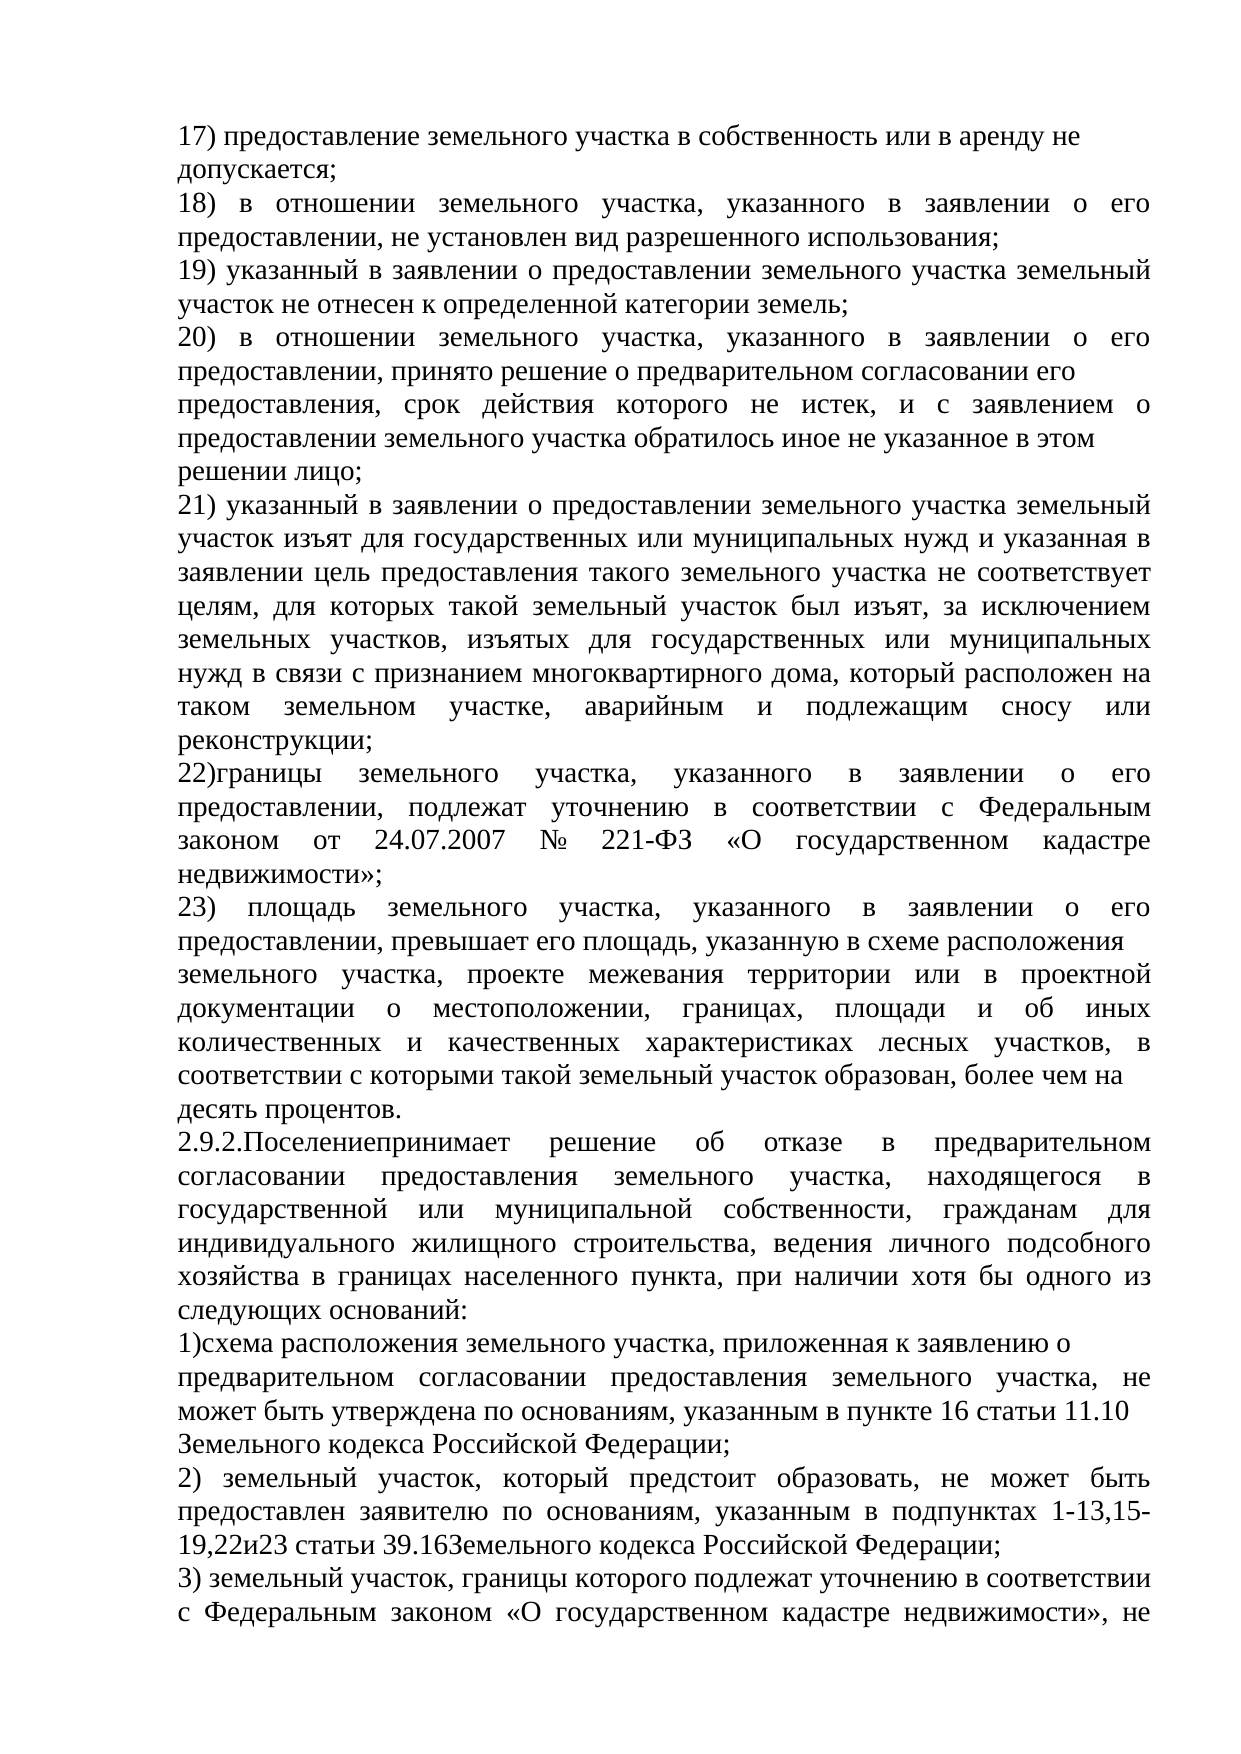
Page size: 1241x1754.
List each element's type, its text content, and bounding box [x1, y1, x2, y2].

text решении лицо; [177, 453, 1152, 487]
text предварительном согласовании предоставления земельного участка, не может быть утверждена по основаниям, указанным в пункте 16 статьи 11.10 [177, 1359, 1152, 1426]
text предоставления, срок действия которого не истек, и с заявлением о предоставлении земельного участка обратилось иное не указанное в этом [177, 386, 1152, 453]
text земельного участка, проекте межевания территории или в проектной документации о местоположении, границах, площади и об иных количественных и качественных характеристиках лесных участков, в соответствии с которыми такой земельный участок образован, более чем на [177, 957, 1152, 1091]
text 2.9.2.Поселениепринимает решение об отказе в предварительном согласовании предоставления земельного участка, находящегося в государственной или муниципальной собственности, гражданам для индивидуального жилищного строительства, ведения личного подсобного хозяйства в границах населенного пункта, при наличии хотя бы одного из следующих оснований: [177, 1124, 1152, 1326]
text допускается; [177, 152, 1152, 185]
text 1)схема расположения земельного участка, приложенная к заявлению о [177, 1326, 1152, 1359]
text Земельного кодекса Российской Федерации; [177, 1426, 1152, 1460]
text 2) земельный участок, который предстоит образовать, не может быть предоставлен заявителю по основаниям, указанным в подпунктах 1-13,15-19,22и23 статьи 39.16Земельного кодекса Российской Федерации; [177, 1460, 1152, 1560]
text десять процентов. [177, 1091, 1152, 1124]
text 18) в отношении земельного участка, указанного в заявлении о его предоставлении, не установлен вид разрешенного использования; [177, 185, 1152, 252]
text 19) указанный в заявлении о предоставлении земельного участка земельный участок не отнесен к определенной категории земель; [177, 252, 1152, 319]
text 17) предоставление земельного участка в собственность или в аренду не [177, 118, 1152, 152]
text 22)границы земельного участка, указанного в заявлении о его предоставлении, подлежат уточнению в соответствии с Федеральным законом от 24.07.2007 № 221-ФЗ «О государственном кадастре недвижимости»; [177, 755, 1152, 889]
text 21) указанный в заявлении о предоставлении земельного участка земельный участок изъят для государственных или муниципальных нужд и указанная в заявлении цель предоставления такого земельного участка не соответствует целям, для которых такой земельный участок был изъят, за исключением земельных участков, изъятых для государственных или муниципальных нужд в связи с признанием многоквартирного дома, который расположен на таком земельном участке, аварийным и подлежащим сносу или реконструкции; [177, 487, 1152, 755]
text 23) площадь земельного участка, указанного в заявлении о его предоставлении, превышает его площадь, указанную в схеме расположения [177, 889, 1152, 957]
text 20) в отношении земельного участка, указанного в заявлении о его предоставлении, принято решение о предварительном согласовании его [177, 319, 1152, 386]
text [177, 1560, 1152, 1627]
